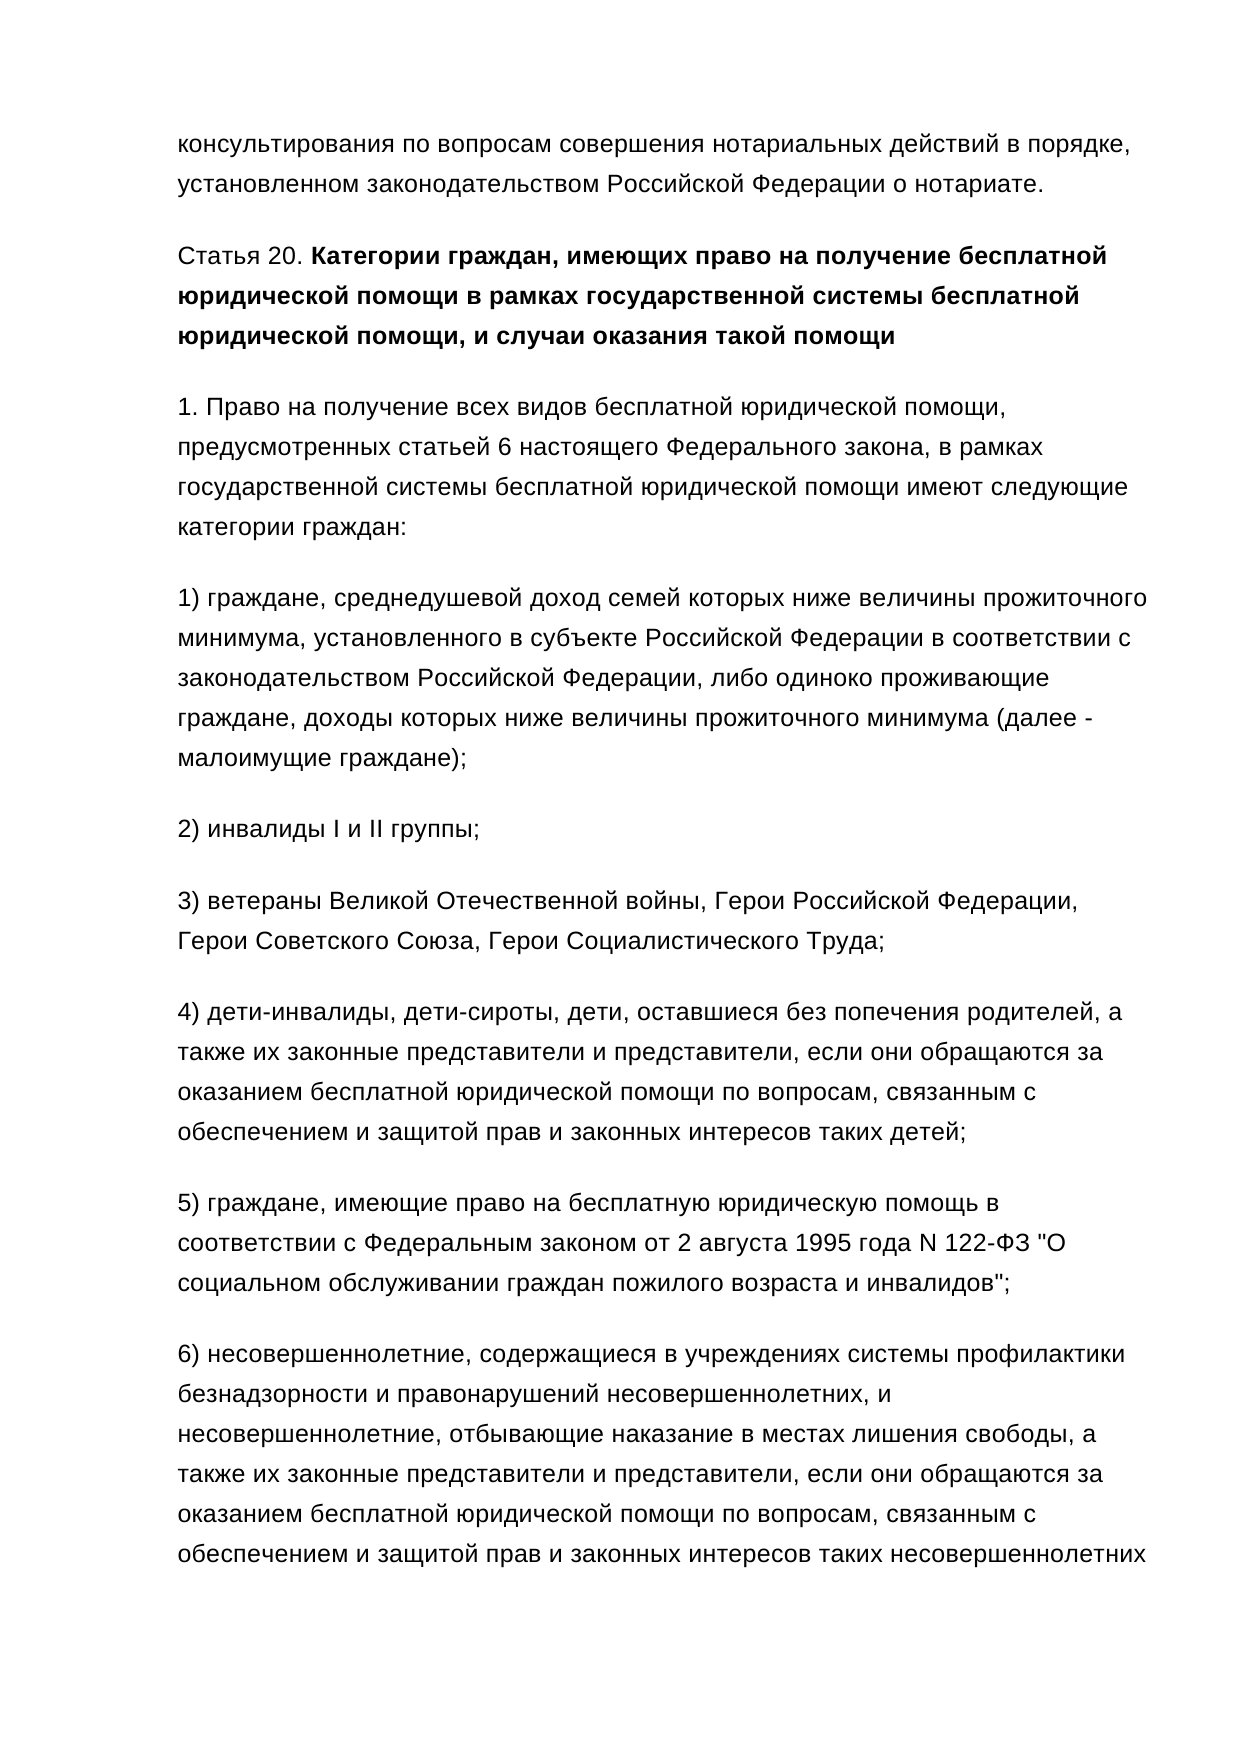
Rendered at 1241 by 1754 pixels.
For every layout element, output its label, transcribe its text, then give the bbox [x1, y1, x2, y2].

text 1. Право на получение всех видов бесплатной юридической помощи, предусмотренных статьей 6 настоящего Федерального закона, в рамках государственной системы бесплатной юридической помощи имеют следующие категории граждан: [177, 381, 1152, 541]
text 1) граждане, среднедушевой доход семей которых ниже величины прожиточного минимума, установленного в субъекте Российской Федерации в соответствии с законодательством Российской Федерации, либо одиноко проживающие граждане, доходы которых ниже величины прожиточного минимума (далее - малоимущие граждане); [177, 572, 1152, 772]
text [177, 1328, 1152, 1568]
text 5) граждане, имеющие право на бесплатную юридическую помощь в соответствии с Федеральным законом от 2 августа 1995 года N 122-ФЗ "О социальном обслуживании граждан пожилого возраста и инвалидов"; [177, 1177, 1152, 1297]
text Статья 20. Категории граждан, имеющих право на получение бесплатной юридической помощи в рамках государственной системы бесплатной юридической помощи, и случаи оказания такой помощи [177, 229, 1152, 349]
text 2) инвалиды I и II группы; [177, 803, 1152, 843]
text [177, 118, 1152, 198]
text 3) ветераны Великой Отечественной войны, Герои Российской Федерации, Герои Советского Союза, Герои Социалистического Труда; [177, 874, 1152, 954]
text 4) дети-инвалиды, дети-сироты, дети, оставшиеся без попечения родителей, а также их законные представители и представители, если они обращаются за оказанием бесплатной юридической помощи по вопросам, связанным с обеспечением и защитой прав и законных интересов таких детей; [177, 986, 1152, 1146]
